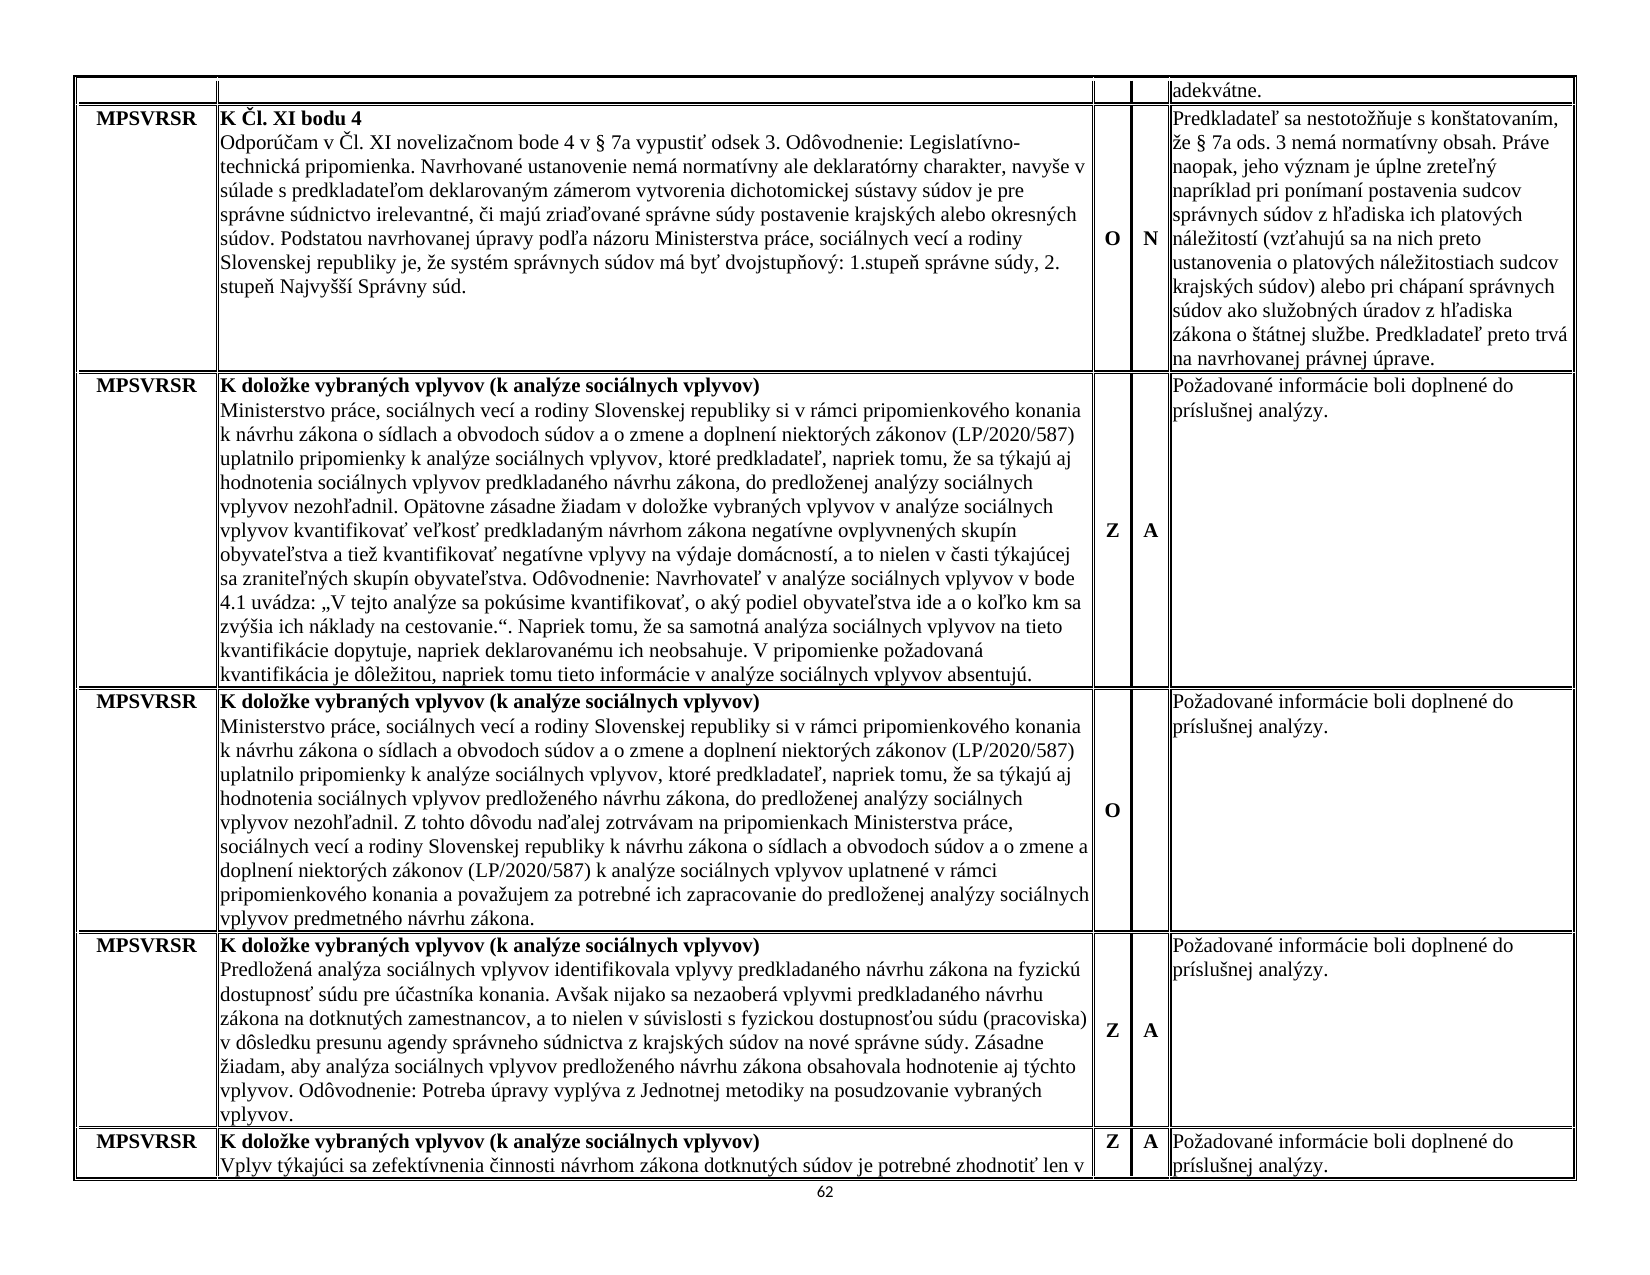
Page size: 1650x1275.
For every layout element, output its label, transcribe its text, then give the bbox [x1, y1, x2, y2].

table_cell N [1133, 106, 1168, 370]
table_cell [1170, 1126, 1575, 1177]
table_cell Z [1095, 374, 1130, 686]
table_cell Požadované informácie boli doplnené do príslušnej analýzy. [1172, 370, 1574, 686]
table_cell MPSVRSR [75, 1126, 218, 1177]
table_cell Predkladateľ sa nestotožňuje s konštatovaním, že § 7a ods. 3 nemá normatívny obsah. Práve naopak, jeho význam je úplne zreteľný napríklad pri ponímaní postavenia sudcov správnych súdov z hľadiska ich platových náležitostí (vzťahujú sa na nich preto ustanovenia o platových náležitostiach sudcov krajských súdov) alebo pri chápaní správnych súdov ako služobných úradov z hľadiska zákona o štátnej službe. Predkladateľ preto trvá na navrhovanej právnej úprave. [1172, 102, 1574, 370]
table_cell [218, 78, 1094, 102]
table_cell O [1094, 78, 1131, 102]
table_cell [1133, 690, 1168, 930]
table_cell MPSVRSR [77, 78, 218, 102]
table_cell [1170, 78, 1573, 102]
table_cell N [1131, 77, 1170, 102]
table_cell A [1131, 1126, 1170, 1177]
table_cell A [1133, 374, 1168, 686]
table_cell K doložke vybraných vplyvov (k analýze sociálnych vplyvov) Predložená analýza sociálnych vplyvov identifikovala vplyvy predkladaného návrhu zákona na fyzickú dostupnosť súdu pre účastníka konania. Avšak nijako sa nezaoberá vplyvmi predkladaného návrhu zákona na dotknutých zamestnancov, a to nielen v súvislosti s fyzickou dostupnosťou súdu (pracoviska) v dôsledku presunu agendy správneho súdnictva z krajských súdov na nové správne súdy. Zásadne žiadam, aby analýza sociálnych vplyvov predloženého návrhu zákona obsahovala hodnotenie aj týchto vplyvov. Odôvodnenie: Potreba úpravy vyplýva z Jednotnej metodiky na posudzovanie vybraných vplyvov. [219, 934, 1092, 1126]
table_cell O [1095, 106, 1130, 370]
table_cell A [1133, 934, 1168, 1126]
table_cell MPSVRSR [77, 102, 216, 370]
table_cell K doložke vybraných vplyvov (k analýze sociálnych vplyvov) Ministerstvo práce, sociálnych vecí a rodiny Slovenskej republiky si v rámci pripomienkového konania k návrhu zákona o sídlach a obvodoch súdov a o zmene a doplnení niektorých zákonov (LP/2020/587) uplatnilo pripomienky k analýze sociálnych vplyvov, ktoré predkladateľ, napriek tomu, že sa týkajú aj hodnotenia sociálnych vplyvov predloženého návrhu zákona, do predloženej analýzy sociálnych vplyvov nezohľadnil. Z tohto dôvodu naďalej zotrvávam na pripomienkach Ministerstva práce, sociálnych vecí a rodiny Slovenskej republiky k návrhu zákona o sídlach a obvodoch súdov a o zmene a doplnení niektorých zákonov (LP/2020/587) k analýze sociálnych vplyvov uplatnené v rámci pripomienkového konania a považujem za potrebné ich zapracovanie do predloženej analýzy sociálnych vplyvov predmetného návrhu zákona. [219, 690, 1092, 930]
table_cell Z [1095, 934, 1130, 1126]
table_cell Požadované informácie boli doplnené do príslušnej analýzy. [1172, 930, 1574, 1126]
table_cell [218, 1129, 1094, 1177]
table_cell MPSVRSR [77, 686, 216, 930]
table_cell K Čl. XI bodu 4 Odporúčam v Čl. XI novelizačnom bode 4 v § 7a vypustiť odsek 3. Odôvodnenie: Legislatívno-technická pripomienka. Navrhované ustanovenie nemá normatívny ale deklaratórny charakter, navyše v súlade s predkladateľom deklarovaným zámerom vytvorenia dichotomickej sústavy súdov je pre správne súdnictvo irelevantné, či majú zriaďované správne súdy postavenie krajských alebo okresných súdov. Podstatou navrhovanej úpravy podľa názoru Ministerstva práce, sociálnych vecí a rodiny Slovenskej republiky je, že systém správnych súdov má byť dvojstupňový: 1.stupeň správne súdy, 2. stupeň Najvyšší Správny súd. [219, 106, 1092, 370]
table_cell MPSVRSR [77, 930, 216, 1126]
table_cell Požadované informácie boli doplnené do príslušnej analýzy. [1172, 686, 1574, 930]
table_cell MPSVRSR [77, 370, 216, 686]
table_cell K doložke vybraných vplyvov (k analýze sociálnych vplyvov) Ministerstvo práce, sociálnych vecí a rodiny Slovenskej republiky si v rámci pripomienkového konania k návrhu zákona o sídlach a obvodoch súdov a o zmene a doplnení niektorých zákonov (LP/2020/587) uplatnilo pripomienky k analýze sociálnych vplyvov, ktoré predkladateľ, napriek tomu, že sa týkajú aj hodnotenia sociálnych vplyvov predkladaného návrhu zákona, do predloženej analýzy sociálnych vplyvov nezohľadnil. Opätovne zásadne žiadam v doložke vybraných vplyvov v analýze sociálnych vplyvov kvantifikovať veľkosť predkladaným návrhom zákona negatívne ovplyvnených skupín obyvateľstva a tiež kvantifikovať negatívne vplyvy na výdaje domácností, a to nielen v časti týkajúcej sa zraniteľných skupín obyvateľstva. Odôvodnenie: Navrhovateľ v analýze sociálnych vplyvov v bode 4.1 uvádza: „V tejto analýze sa pokúsime kvantifikovať, o aký podiel obyvateľstva ide a o koľko km sa zvýšia ich náklady na cestovanie.“. Napriek tomu, že sa samotná analýza sociálnych vplyvov na tieto kvantifikácie dopytuje, napriek deklarovanému ich neobsahuje. V pripomienke požadovaná kvantifikácia je dôležitou, napriek tomu tieto informácie v analýze sociálnych vplyvov absentujú. [219, 374, 1092, 686]
table_cell Z [1094, 1129, 1131, 1177]
table_cell O [1095, 690, 1130, 930]
